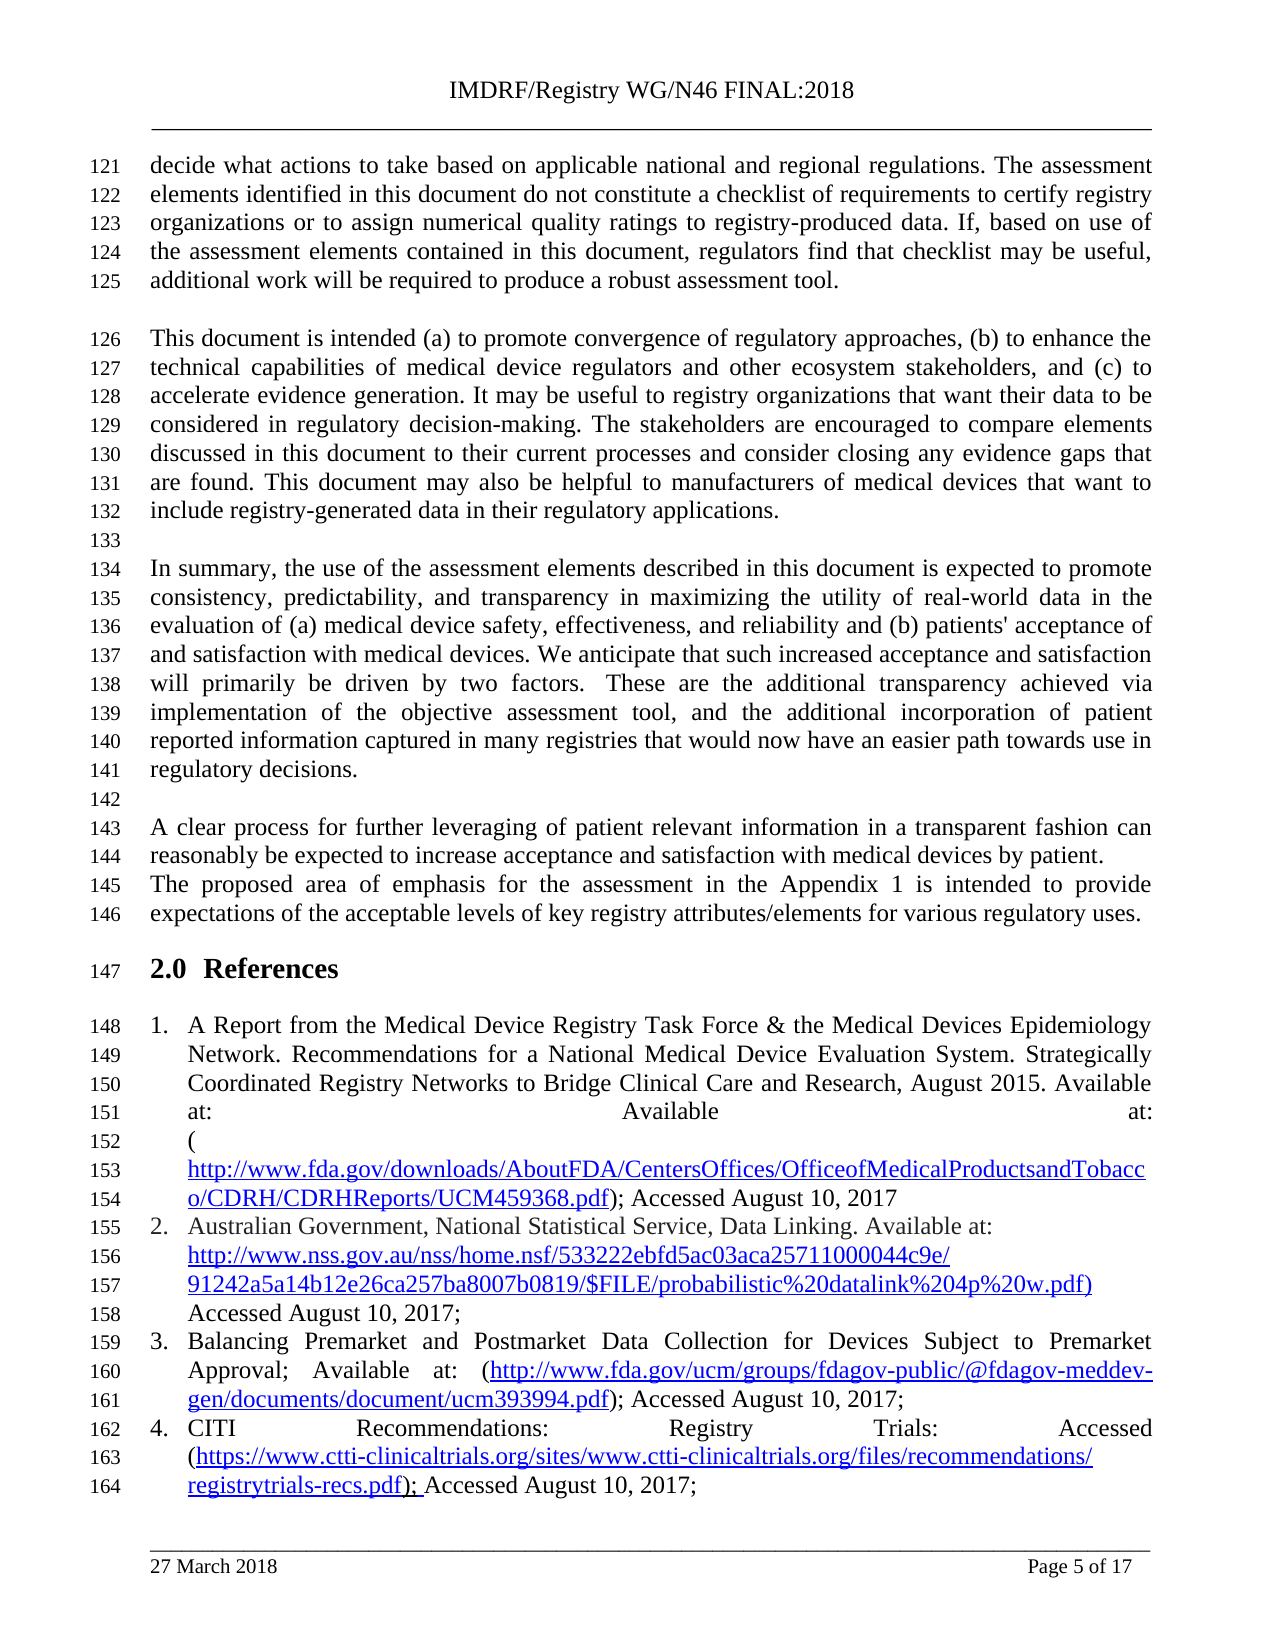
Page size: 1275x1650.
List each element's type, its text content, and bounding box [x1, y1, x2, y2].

text A clear process for further leveraging of patient relevant information in a transparent fashion can reasonably be expected to increase acceptance and satisfaction with medical devices by patient. [150, 812, 1153, 869]
subtitle References [150, 952, 1153, 985]
list Australian Government, National Statistical Service, Data Linking. Available at: [150, 1211, 1153, 1240]
text In summary, the use of the assessment elements described in this document is expected to promote consistency, predictability, and transparency in maximizing the utility of real-world data in the evaluation of (a) medical device safety, effectiveness, and reliability and (b) patients' acceptance of and satisfaction with medical devices. We anticipate that such increased acceptance and satisfaction will primarily be driven by two factors. These are the additional transparency achieved via implementation of the objective assessment tool, and the additional incorporation of patient reported information captured in many registries that would now have an easier path towards use in regulatory decisions. [150, 553, 1153, 783]
text This document is intended (a) to promote convergence of regulatory approaches, (b) to enhance the technical capabilities of medical device regulators and other ecosystem stakeholders, and (c) to accelerate evidence generation. It may be useful to registry organizations that want their data to be considered in regulatory decision-making. The stakeholders are encouraged to compare elements discussed in this document to their current processes and consider closing any evidence gaps that are found. This document may also be helpful to manufacturers of medical devices that want to include registry-generated data in their regulatory applications. [150, 323, 1153, 524]
list A Report from the Medical Device Registry Task Force & the Medical Devices Epidemiology Network. Recommendations for a National Medical Device Evaluation System. Strategically Coordinated Registry Networks to Bridge Clinical Care and Research, August 2015. Available at: Available at: (http://www.fda.gov/downloads/AboutFDA/CentersOffices/OfficeofMedicalProductsandTobacco/CDRH/CDRHReports/UCM459368.pdf); Accessed August 10, 2017 [150, 1010, 1153, 1211]
text The proposed area of emphasis for the assessment in the Appendix 1 is intended to provide expectations of the acceptable levels of key registry attributes/elements for various regulatory uses. [150, 869, 1153, 927]
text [150, 150, 1153, 294]
text http://www.nss.gov.au/nss/home.nsf/533222ebfd5ac03aca25711000044c9e/91242a5a14b12e26ca257ba8007b0819/$FILE/probabilistic%20datalink%204p%20w.pdf) Accessed August 10, 2017; [187, 1240, 1153, 1326]
list Balancing Premarket and Postmarket Data Collection for Devices Subject to Premarket Approval; Available at: (http://www.fda.gov/ucm/groups/fdagov-public/@fdagov-meddev-gen/documents/document/ucm393994.pdf); Accessed August 10, 2017; [150, 1326, 1153, 1413]
list CITI Recommendations: Registry Trials: Accessed (https://www.ctti-clinicaltrials.org/sites/www.ctti-clinicaltrials.org/files/recommendations/registrytrials-recs.pdf); Accessed August 10, 2017; [150, 1413, 1153, 1499]
